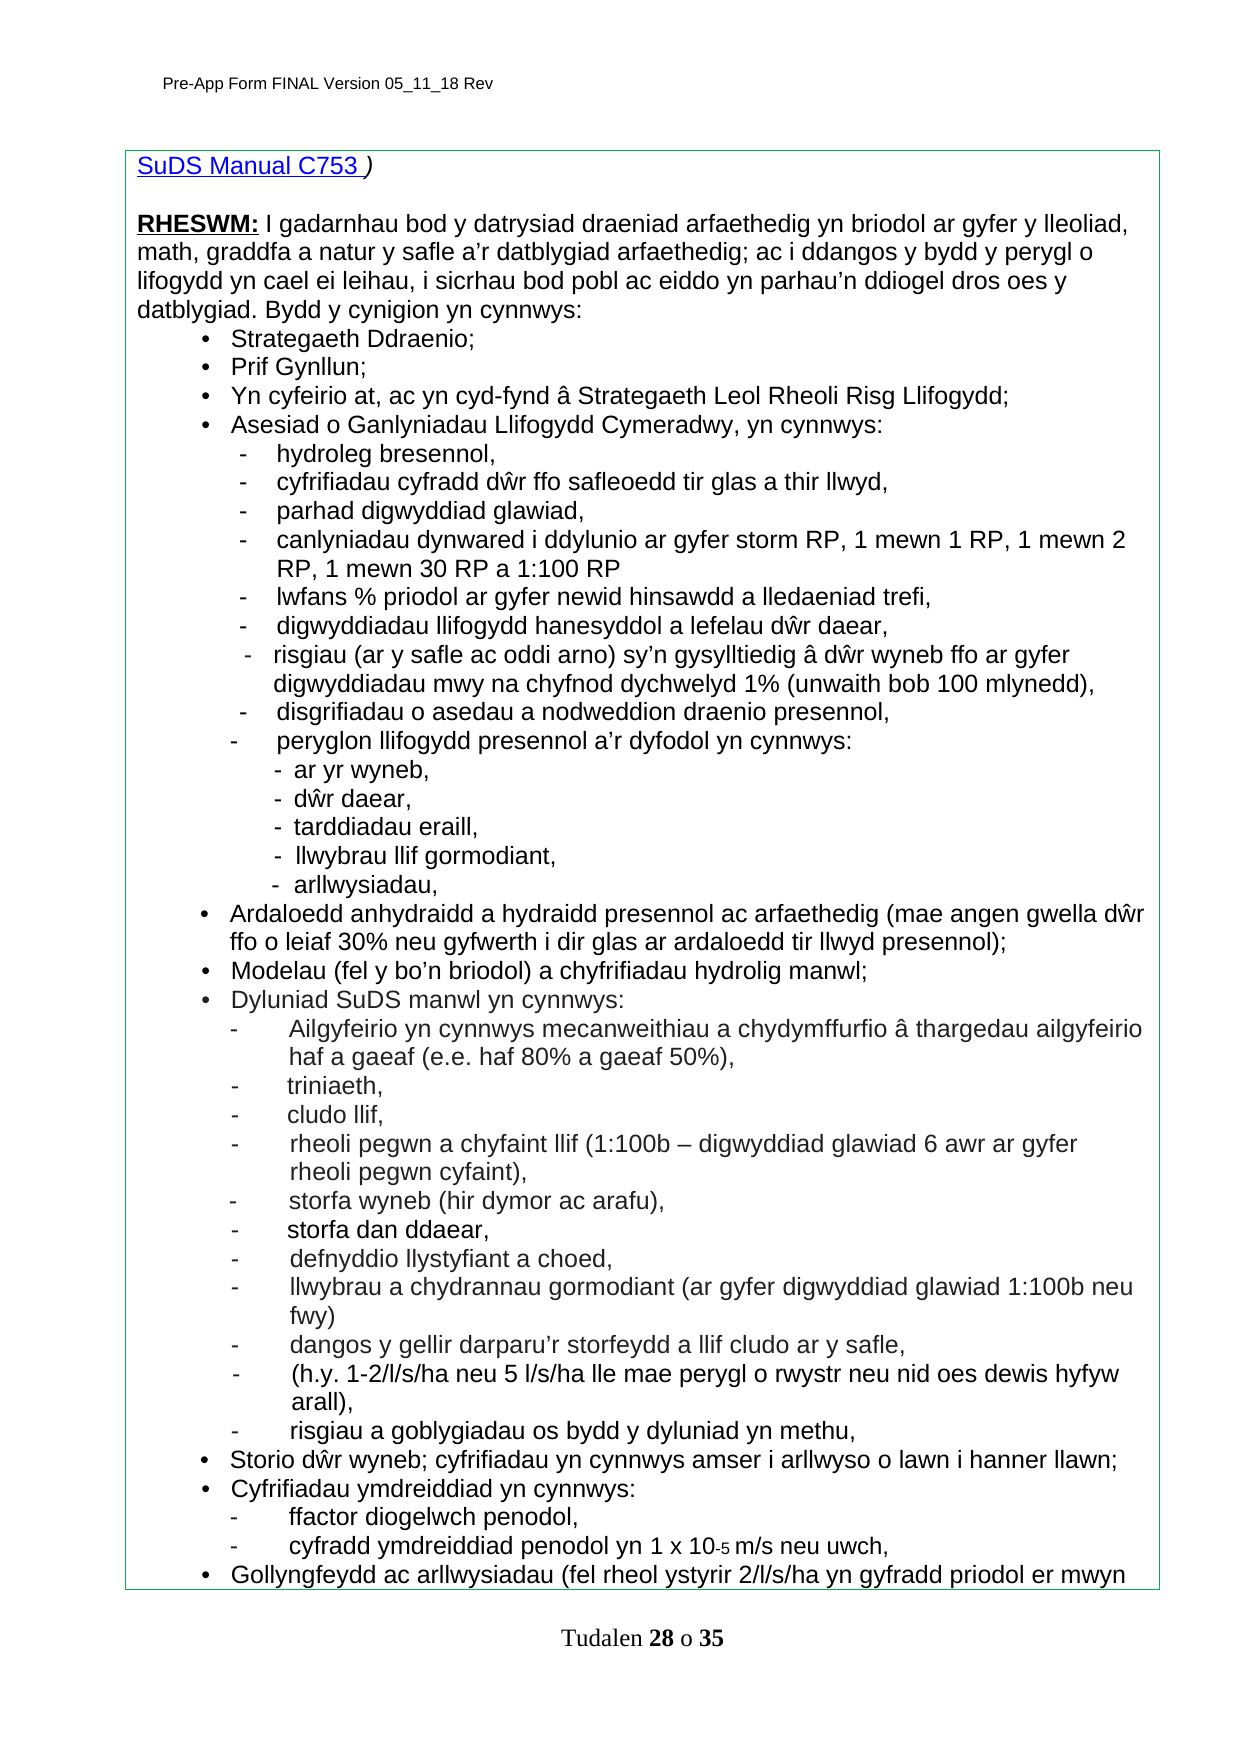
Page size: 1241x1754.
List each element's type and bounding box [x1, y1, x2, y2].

table_cell [126, 151, 1159, 1588]
